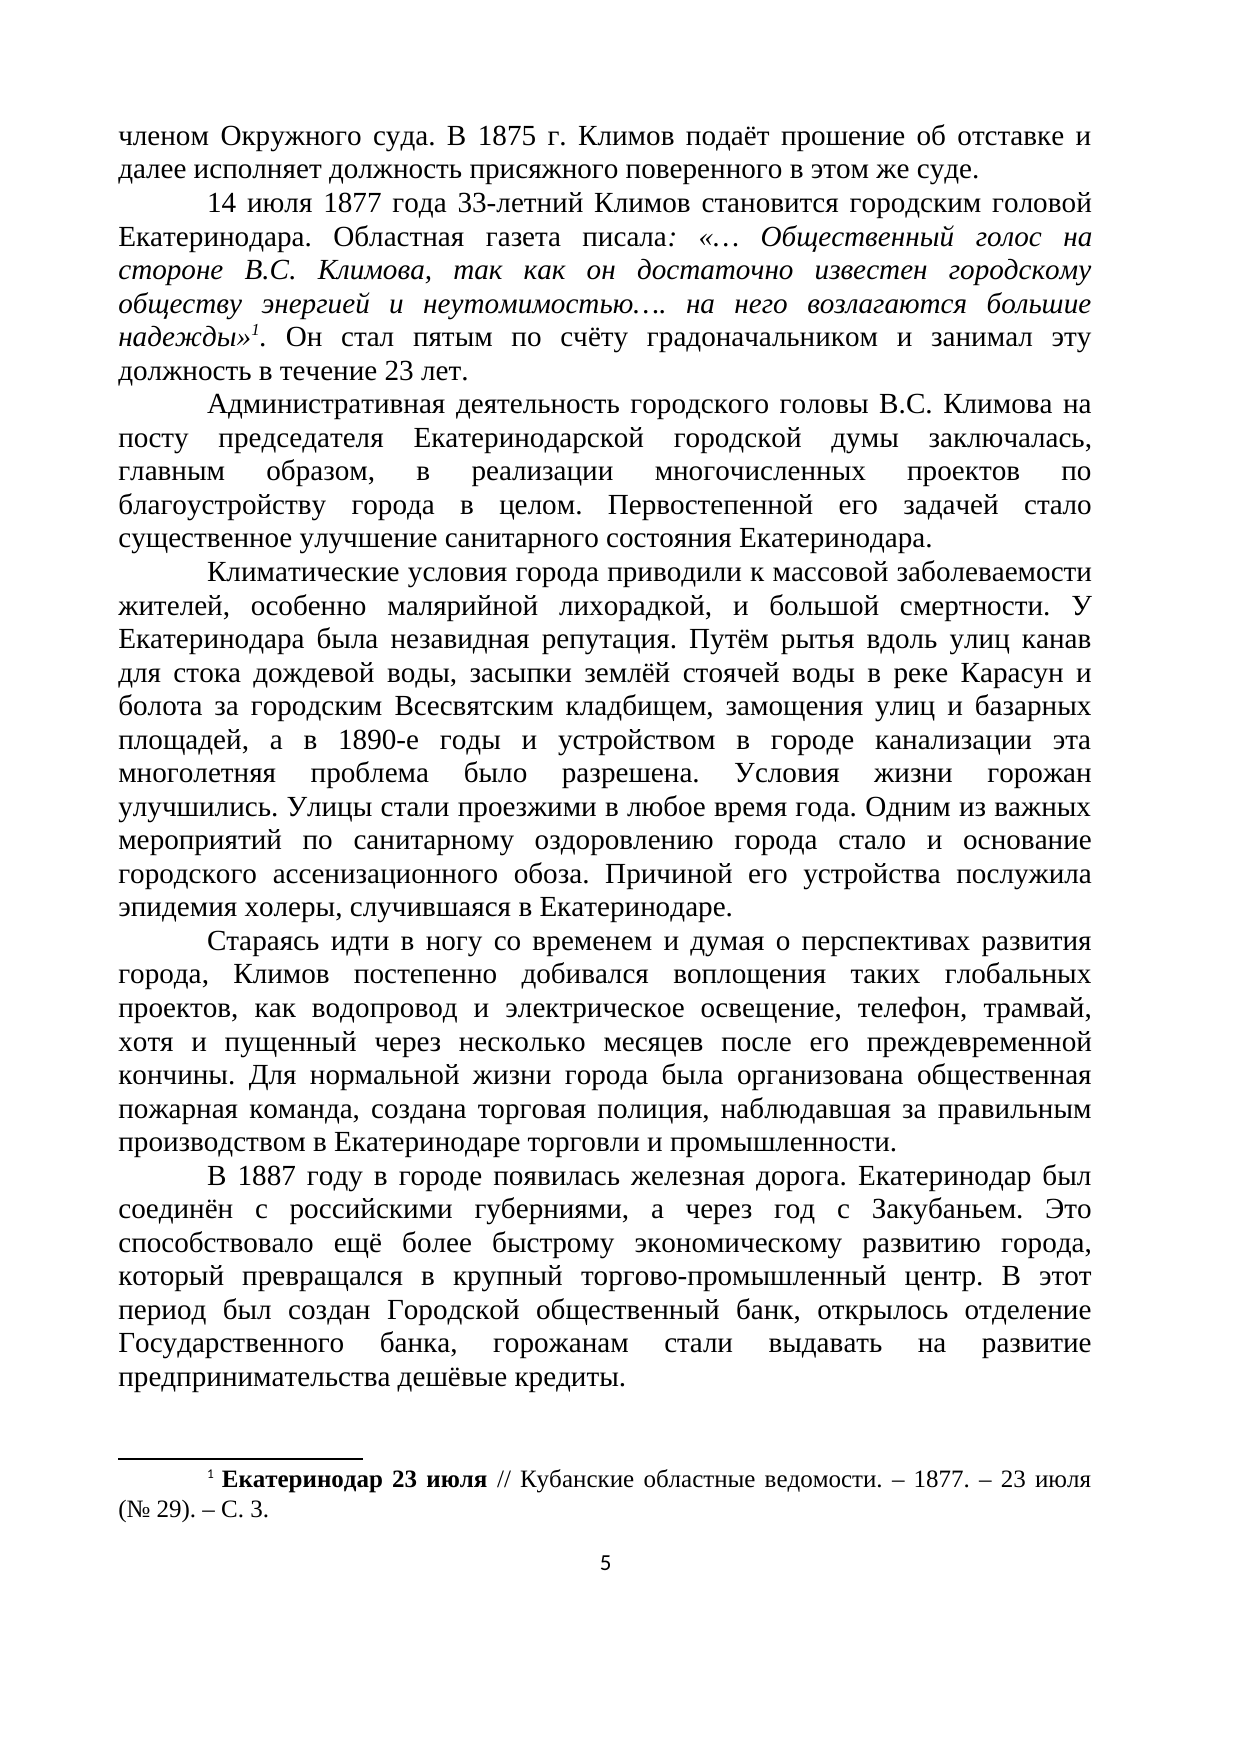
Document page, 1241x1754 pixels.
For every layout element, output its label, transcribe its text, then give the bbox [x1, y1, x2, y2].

text Административная деятельность городского головы В.С. Климова на посту председателя Екатеринодарской городской думы заключалась, главным образом, в реализации многочисленных проектов по благоустройству города в целом. Первостепенной его задачей стало существенное улучшение санитарного состояния Екатеринодара. [118, 386, 1092, 554]
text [118, 118, 1092, 185]
text Климатические условия города приводили к массовой заболеваемости жителей, особенно малярийной лихорадкой, и большой смертности. У Екатеринодара была незавидная репутация. Путём рытья вдоль улиц канав для стока дождевой воды, засыпки землёй стоячей воды в реке Карасун и болота за городским Всесвятским кладбищем, замощения улиц и базарных площадей, а в 1890-е годы и устройством в городе канализации эта многолетняя проблема было разрешена. Условия жизни горожан улучшились. Улицы стали проезжими в любое время года. Одним из важных мероприятий по санитарному оздоровлению города стало и основание городского ассенизационного обоза. Причиной его устройства послужила эпидемия холеры, случившаяся в Екатеринодаре. [118, 554, 1092, 923]
text 14 июля 1877 года 33-летний Климов становится городским головой Екатеринодара. Областная газета писала: «… Общественный голос на стороне В.С. Климова, так как он достаточно известен городскому обществу энергией и неутомимостью…. на него возлагаются большие надежды». Он стал пятым по счёту градоначальником и занимал эту должность в течение 23 лет. [118, 185, 1092, 386]
text В 1887 году в городе появилась железная дорога. Екатеринодар был соединён с российскими губерниями, а через год с Закубаньем. Это способствовало ещё более быстрому экономическому развитию города, который превращался в крупный торгово-промышленный центр. В этот период был создан Городской общественный банк, открылось отделение Государственного банка, горожанам стали выдавать на развитие предпринимательства дешёвые кредиты. [118, 1158, 1092, 1393]
text Стараясь идти в ногу со временем и думая о перспективах развития города, Климов постепенно добивался воплощения таких глобальных проектов, как водопровод и электрическое освещение, телефон, трамвай, хотя и пущенный через несколько месяцев после его преждевременной кончины. Для нормальной жизни города была организована общественная пожарная команда, создана торговая полиция, наблюдавшая за правильным производством в Екатеринодаре торговли и промышленности. [118, 923, 1092, 1158]
